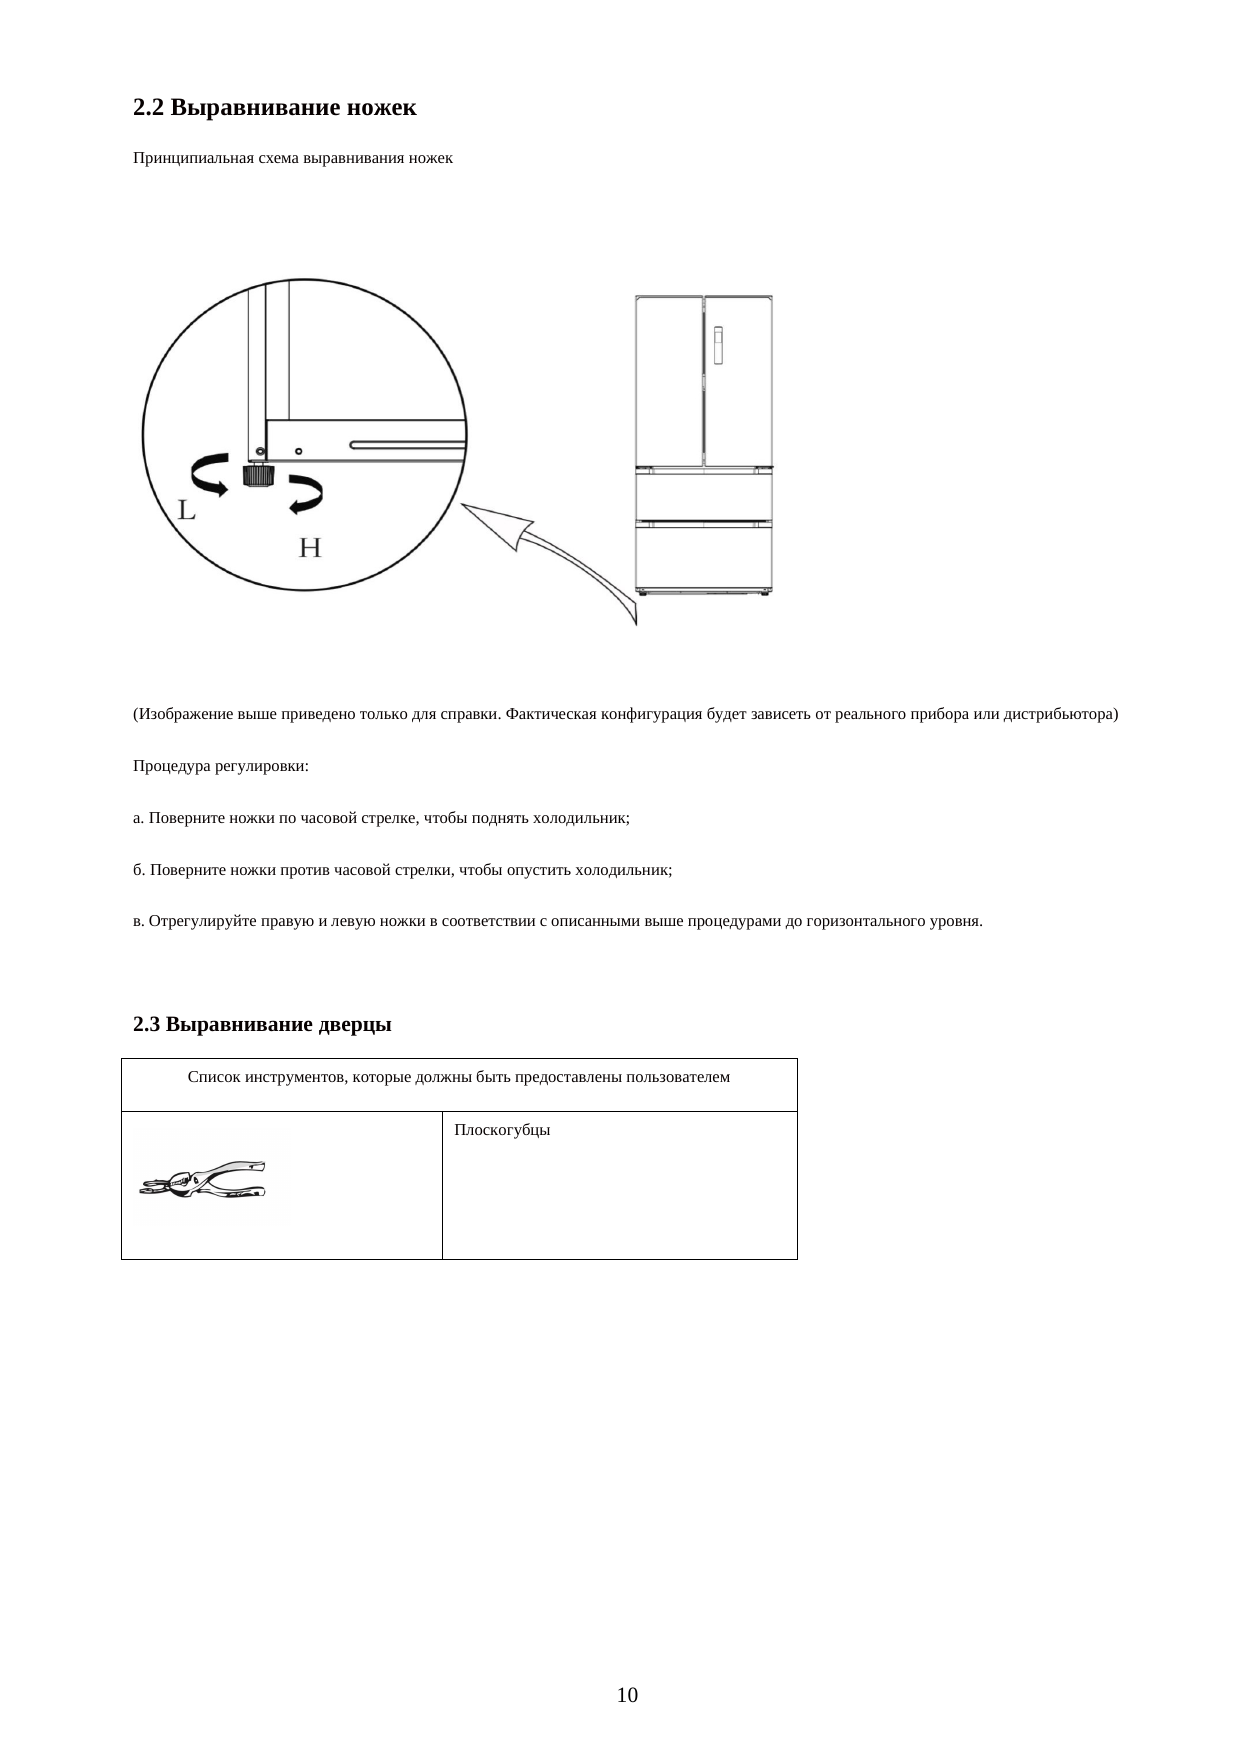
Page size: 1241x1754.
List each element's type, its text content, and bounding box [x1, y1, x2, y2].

text Плоскогубцы [454, 1120, 1154, 1139]
text 10 [616, 1682, 1154, 1707]
text 2.2 Выравнивание ножек [133, 92, 1154, 120]
text Список инструментов, которые должны быть предоставлены пользователем [188, 1067, 1154, 1086]
picture [133, 204, 811, 667]
text б. Поверните ножки против часовой стрелки, чтобы опустить холодильник; [133, 859, 1154, 878]
text в. Отрегулируйте правую и левую ножки в соответствии с описанными выше процедурами до горизонтального уровня. [133, 911, 1154, 930]
text Принципиальная схема выравнивания ножек [133, 148, 1154, 167]
text a. Поверните ножки по часовой стрелке, чтобы поднять холодильник; [133, 807, 1154, 827]
text 2.3 Выравнивание дверцы [133, 1011, 1154, 1037]
text (Изображение выше приведено только для справки. Фактическая конфигурация будет зависеть от реального прибора или дистрибьютора) [133, 704, 1154, 723]
text Процедура регулировки: [133, 756, 1154, 775]
picture [133, 1128, 291, 1226]
